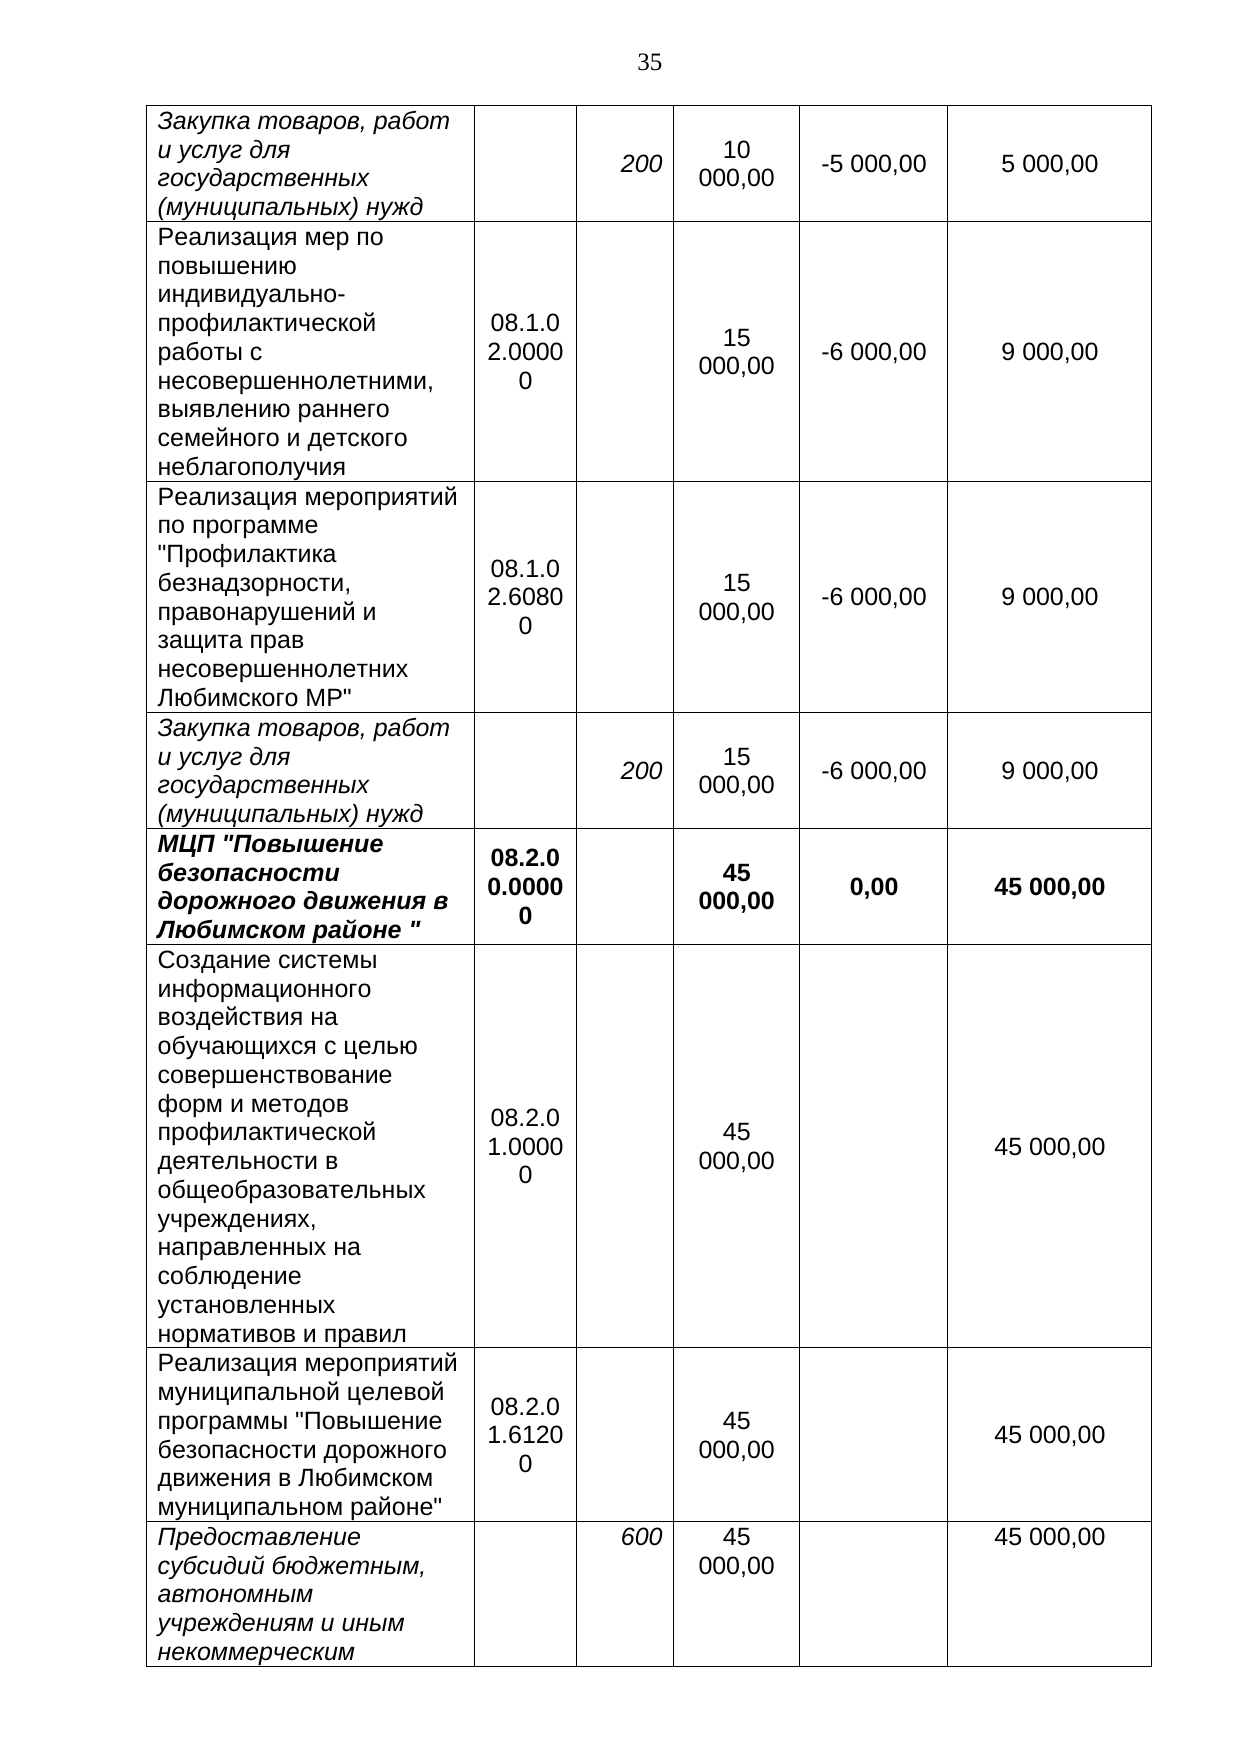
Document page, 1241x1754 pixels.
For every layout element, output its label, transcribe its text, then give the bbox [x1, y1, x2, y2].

table_cell -6 000,00 [800, 713, 947, 828]
table_cell 08.1.02.60800 [475, 482, 576, 712]
table_cell 45 000,00 [674, 945, 799, 1347]
table_cell [800, 945, 947, 1347]
table_cell [577, 829, 673, 944]
table_cell 45 000,00 [948, 1522, 1151, 1666]
table_cell [475, 106, 576, 221]
table_cell 5 000,00 [948, 106, 1151, 221]
table_cell Реализация мероприятий по программе "Профилактика безнадзорности, правонарушений и защита прав несовершеннолетних Любимского МР" [147, 482, 474, 712]
table_cell 15 000,00 [674, 713, 799, 828]
table_cell 45 000,00 [948, 1348, 1151, 1521]
table_cell -6 000,00 [800, 222, 947, 481]
table_cell [800, 1348, 947, 1521]
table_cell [147, 1522, 474, 1666]
table_cell 15 000,00 [674, 482, 799, 712]
table_cell Закупка товаров, работ и услуг для государственных (муниципальных) нужд [147, 106, 474, 221]
table_cell 08.2.01.61200 [475, 1348, 576, 1521]
table_cell [577, 1348, 673, 1521]
table_cell 08.2.00.00000 [475, 829, 576, 944]
table_cell [800, 1522, 947, 1666]
table_cell 45 000,00 [674, 829, 799, 944]
table_cell 15 000,00 [674, 222, 799, 481]
table_cell Реализация мероприятий муниципальной целевой программы "Повышение безопасности дорожного движения в Любимском муниципальном районе" [147, 1348, 474, 1521]
table_cell 10 000,00 [674, 106, 799, 221]
table_cell -5 000,00 [800, 106, 947, 221]
table_cell 08.1.02.00000 [475, 222, 576, 481]
table_cell 08.2.01.00000 [475, 945, 576, 1347]
table_cell 9 000,00 [948, 222, 1151, 481]
table_cell 600 [577, 1522, 673, 1666]
table_cell МЦП "Повышение безопасности дорожного движения в Любимском районе " [147, 829, 474, 944]
table_cell [475, 713, 576, 828]
table_cell [577, 945, 673, 1347]
table_cell 0,00 [800, 829, 947, 944]
table_cell 200 [577, 713, 673, 828]
table_cell [577, 482, 673, 712]
table_cell Закупка товаров, работ и услуг для государственных (муниципальных) нужд [147, 713, 474, 828]
table_cell 9 000,00 [948, 713, 1151, 828]
table_cell Реализация мер по повышению индивидуально-профилактической работы с несовершеннолетними, выявлению раннего семейного и детского неблагополучия [147, 222, 474, 481]
table_cell 45 000,00 [674, 1522, 799, 1666]
table_cell [475, 1522, 576, 1666]
table_cell 9 000,00 [948, 482, 1151, 712]
table_cell 200 [577, 106, 673, 221]
table_cell 45 000,00 [674, 1348, 799, 1521]
table_cell 45 000,00 [948, 829, 1151, 944]
table_cell [577, 222, 673, 481]
table_cell -6 000,00 [800, 482, 947, 712]
table_cell Создание системы информационного воздействия на обучающихся с целью совершенствование форм и методов профилактической деятельности в общеобразовательных учреждениях, направленных на соблюдение установленных нормативов и правил [147, 945, 474, 1347]
table_cell 45 000,00 [948, 945, 1151, 1347]
